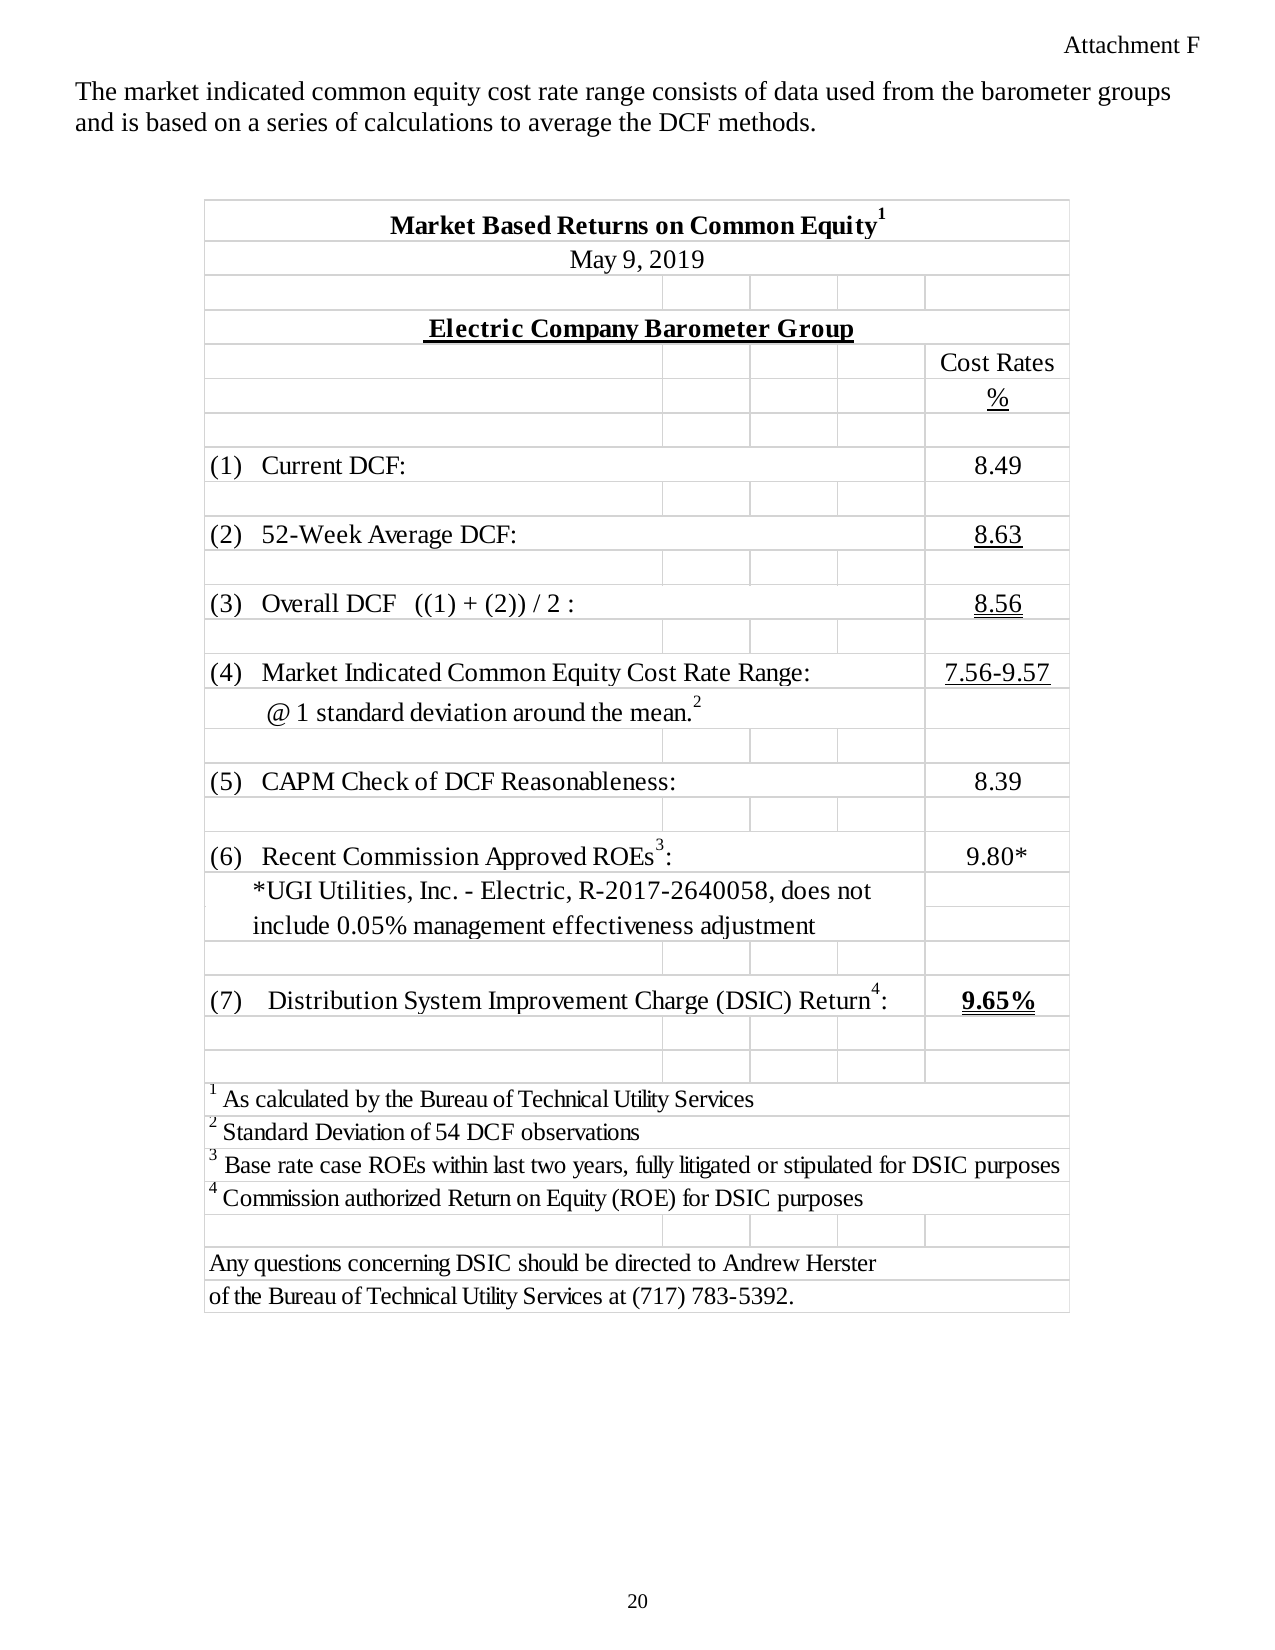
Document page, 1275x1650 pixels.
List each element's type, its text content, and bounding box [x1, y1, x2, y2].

text The market indicated common equity cost rate range consists of data used from the barometer groups and is based on a series of calculations to average the DCF methods. [75, 75, 1200, 137]
